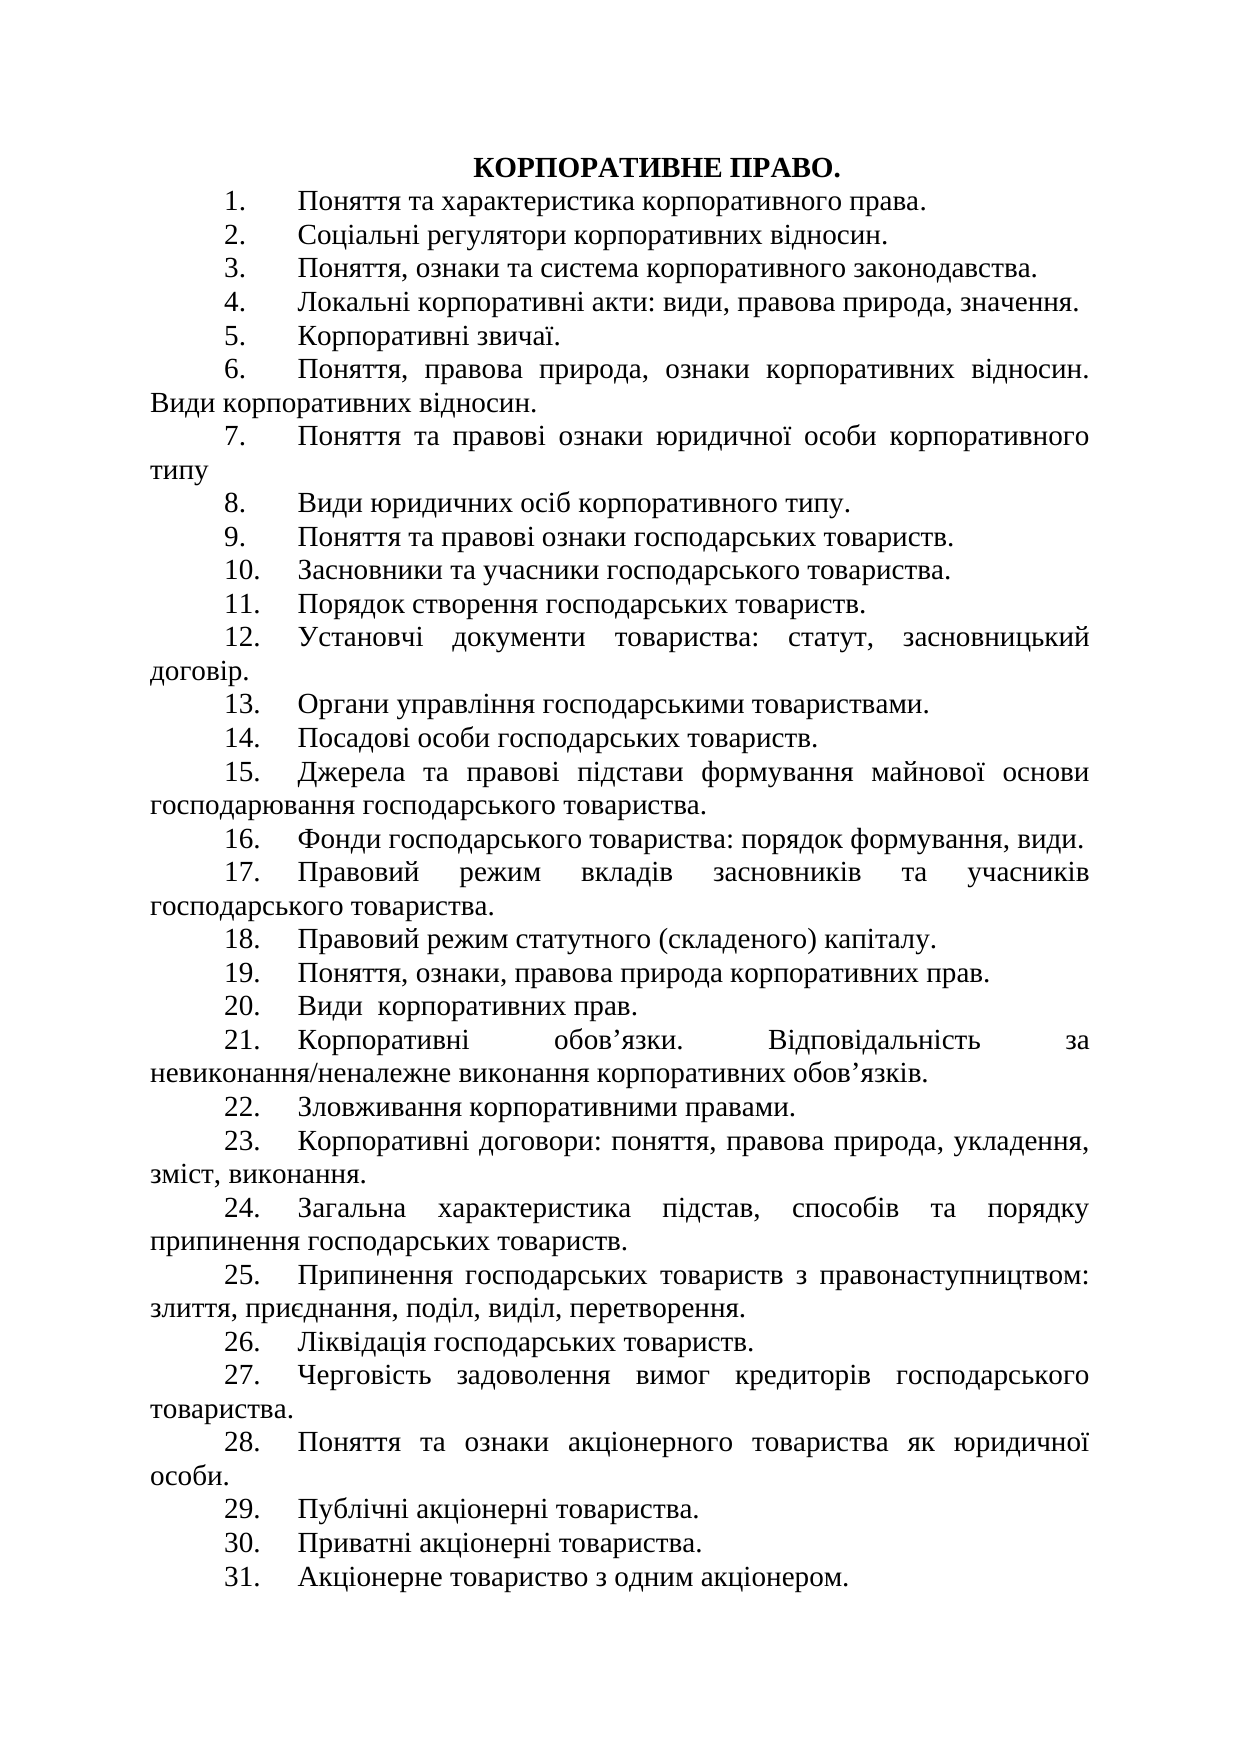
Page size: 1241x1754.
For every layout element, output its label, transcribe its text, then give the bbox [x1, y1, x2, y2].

list Органи управління господарськими товариствами. [150, 687, 1090, 720]
list Поняття та характеристика корпоративного права. [150, 183, 1090, 217]
list Види корпоративних прав. [150, 988, 1090, 1022]
list Черговість задоволення вимог кредиторів господарського товариства. [150, 1357, 1090, 1424]
list Загальна характеристика підстав, способів та порядку припинення господарських товариств. [150, 1190, 1090, 1257]
list Фонди господарського товариства: порядок формування, види. [150, 821, 1090, 854]
list Правовий режим статутного (складеного) капіталу. [150, 921, 1090, 955]
list Локальні корпоративні акти: види, правова природа, значення. [150, 284, 1090, 318]
list Посадові особи господарських товариств. [150, 720, 1090, 754]
list Поняття та ознаки акціонерного товариства як юридичної особи. [150, 1424, 1090, 1492]
list Поняття, ознаки, правова природа корпоративних прав. [150, 955, 1090, 988]
list Поняття та правові ознаки юридичної особи корпоративного типу [150, 418, 1090, 485]
list Соціальні регулятори корпоративних відносин. [150, 217, 1090, 251]
list Засновники та учасники господарського товариства. [150, 552, 1090, 586]
list Поняття та правові ознаки господарських товариств. [150, 519, 1090, 552]
text КОРПОРАТИВНЕ ПРАВО. [150, 150, 1090, 183]
list Акціонерне товариство з одним акціонером. [150, 1559, 1090, 1592]
list Корпоративні обов’язки. Відповідальність за невиконання/неналежне виконання корпоративних обов’язків. [150, 1022, 1090, 1089]
list Правовий режим вкладів засновників та учасників господарського товариства. [150, 854, 1090, 921]
list Корпоративні звичаї. [150, 318, 1090, 351]
list Припинення господарських товариств з правонаступництвом: злиття, приєднання, поділ, виділ, перетворення. [150, 1257, 1090, 1324]
list Зловживання корпоративними правами. [150, 1089, 1090, 1123]
list Джерела та правові підстави формування майнової основи господарювання господарського товариства. [150, 754, 1090, 821]
list Установчі документи товариства: статут, засновницький договір. [150, 619, 1090, 687]
list Публічні акціонерні товариства. [150, 1492, 1090, 1525]
list Корпоративні договори: поняття, правова природа, укладення, зміст, виконання. [150, 1123, 1090, 1190]
list Ліквідація господарських товариств. [150, 1324, 1090, 1357]
list Види юридичних осіб корпоративного типу. [150, 485, 1090, 519]
list Поняття, правова природа, ознаки корпоративних відносин. Види корпоративних відносин. [150, 351, 1090, 418]
list Порядок створення господарських товариств. [150, 586, 1090, 619]
list Приватні акціонерні товариства. [150, 1525, 1090, 1559]
list Поняття, ознаки та система корпоративного законодавства. [150, 251, 1090, 284]
